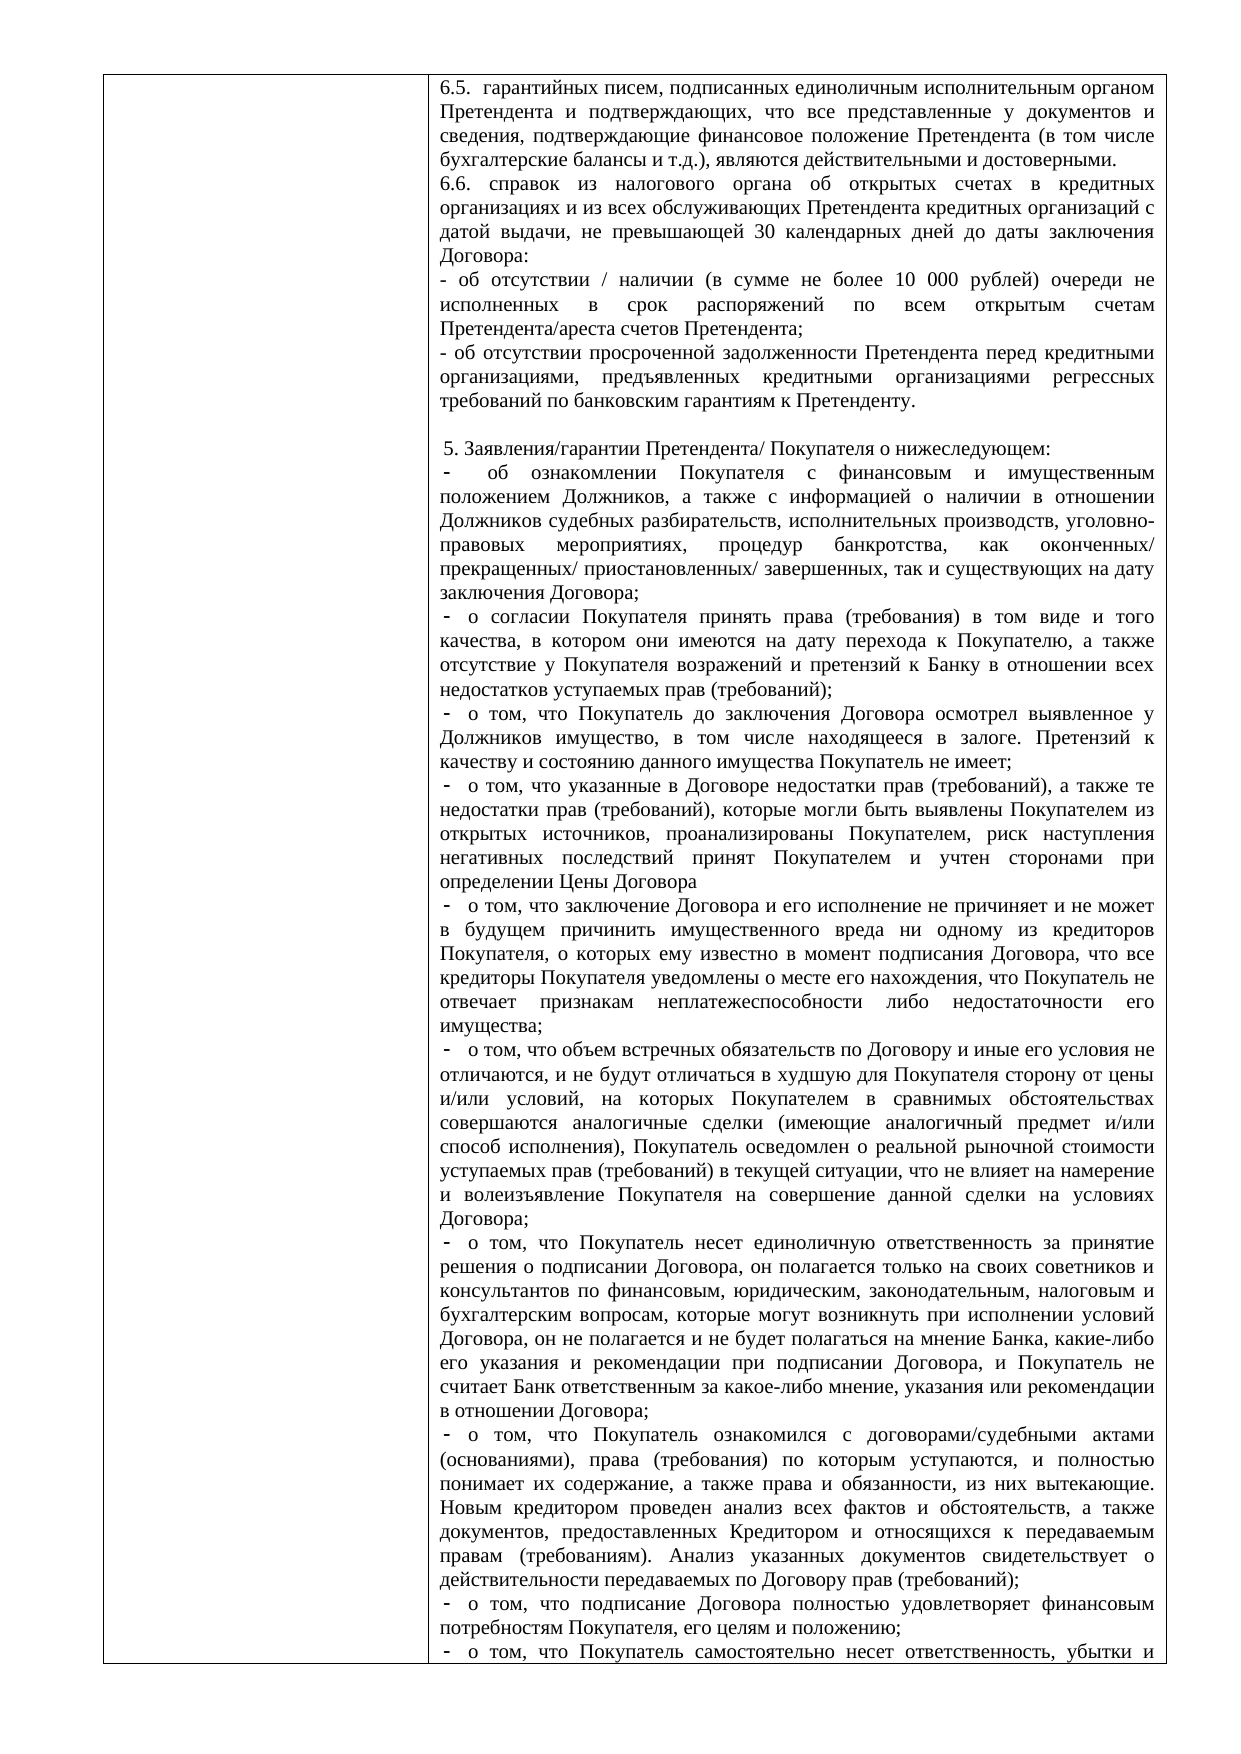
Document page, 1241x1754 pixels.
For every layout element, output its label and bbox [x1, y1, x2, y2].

table_cell [104, 75, 428, 1663]
table_cell [429, 75, 1166, 1663]
